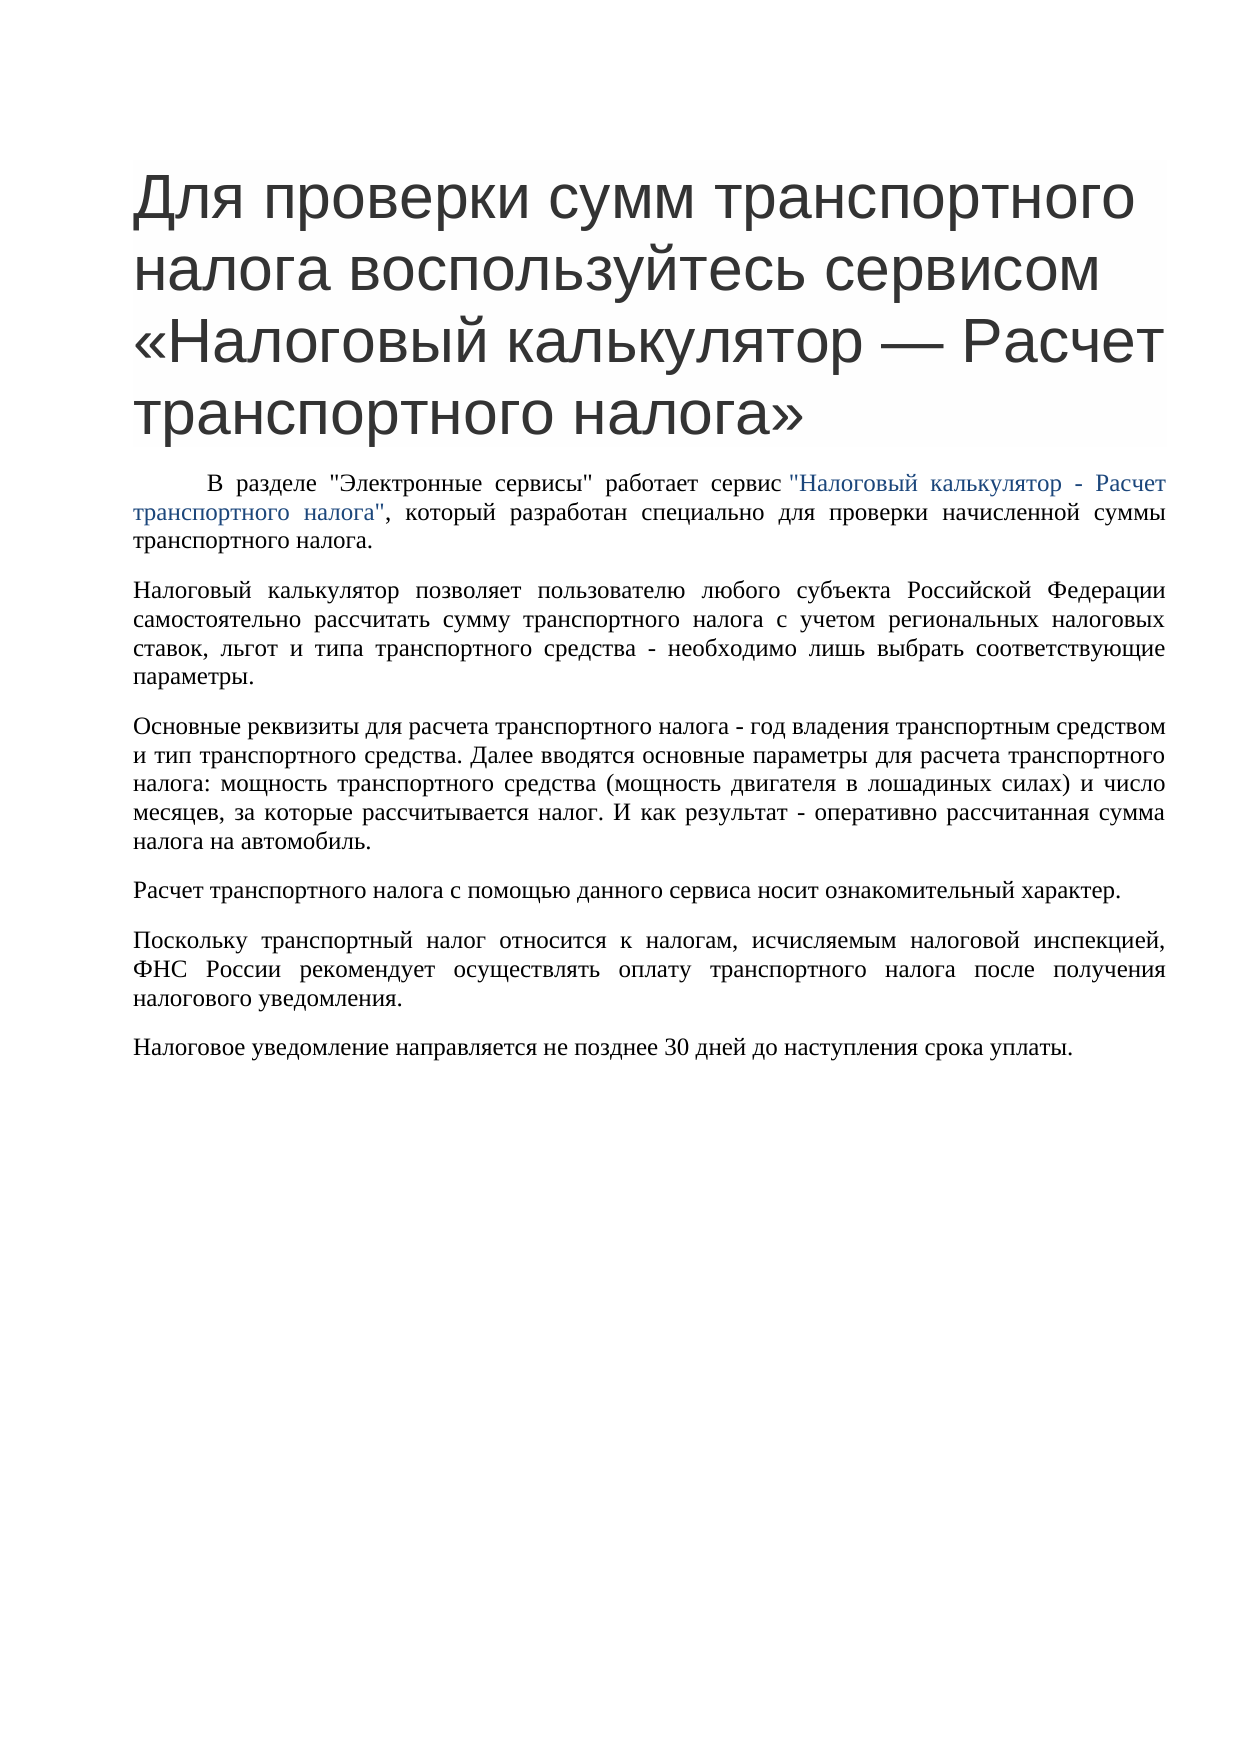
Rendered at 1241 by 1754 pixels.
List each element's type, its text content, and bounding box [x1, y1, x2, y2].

text Налоговый калькулятор позволяет пользователю любого субъекта Российской Федерации самостоятельно рассчитать сумму транспортного налога с учетом региональных налоговых ставок, льгот и типа транспортного средства - необходимо лишь выбрать соответствующие параметры. [133, 575, 1167, 690]
text Основные реквизиты для расчета транспортного налога - год владения транспортным средством и тип транспортного средства. Далее вводятся основные параметры для расчета транспортного налога: мощность транспортного средства (мощность двигателя в лошадиных силах) и число месяцев, за которые рассчитывается налог. И как результат - оперативно рассчитанная сумма налога на автомобиль. [133, 711, 1167, 855]
text Поскольку транспортный налог относится к налогам, исчисляемым налоговой инспекцией, ФНС России рекомендует осуществлять оплату транспортного налога после получения налогового уведомления. [133, 925, 1167, 1011]
text Расчет транспортного налога с помощью данного сервиса носит ознакомительный характер. [133, 876, 1167, 904]
text В разделе "Электронные сервисы" работает сервис "Налоговый калькулятор - Расчет транспортного налога", который разработан специально для проверки начисленной суммы транспортного налога. [133, 468, 1167, 554]
text Налоговое уведомление направляется не позднее 30 дней до наступления срока уплаты. [133, 1032, 1167, 1061]
text Для проверки сумм транспортного налога воспользуйтесь сервисом «Налоговый калькулятор — Расчет транспортного налога» [133, 160, 1167, 447]
